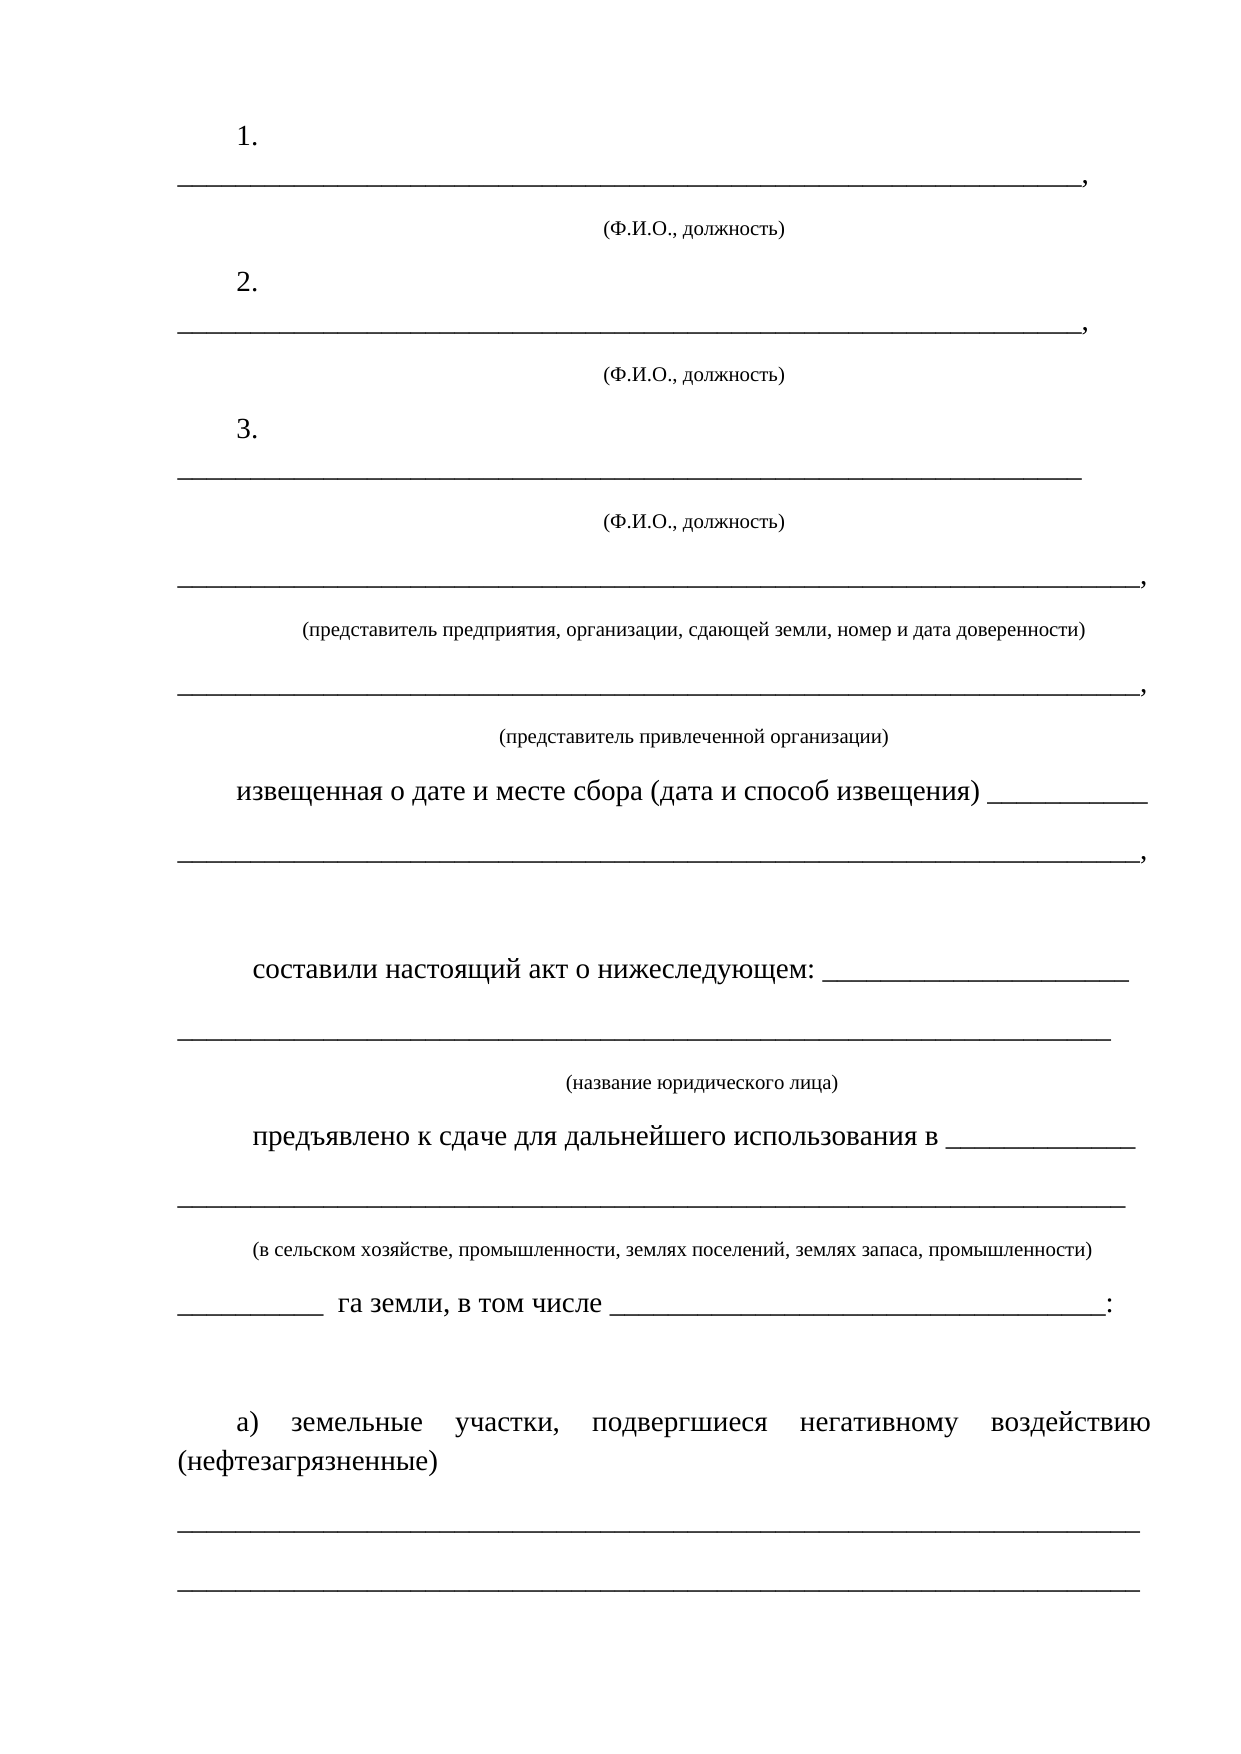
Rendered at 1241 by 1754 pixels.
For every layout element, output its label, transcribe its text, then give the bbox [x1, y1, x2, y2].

text __________________________________________________________________ [177, 1502, 1152, 1536]
text (представитель привлеченной организации) [177, 724, 1152, 748]
text составили настоящий акт о нижеследующем: _____________________ [177, 951, 1152, 984]
text (Ф.И.О., должность) [177, 509, 1152, 533]
text __________ га земли, в том числе __________________________________: [177, 1285, 1152, 1319]
text 1. ______________________________________________________________, [177, 118, 1152, 190]
text а) земельные участки, подвергшиеся негативному воздействию (нефтезагрязненные) [177, 1404, 1152, 1476]
text (Ф.И.О., должность) [177, 216, 1152, 240]
text __________________________________________________________________, [177, 832, 1152, 866]
text (представитель предприятия, организации, сдающей земли, номер и дата доверенности) [177, 617, 1152, 641]
text извещенная о дате и месте сбора (дата и способ извещения) ___________ [177, 773, 1152, 806]
text предъявлено к сдаче для дальнейшего использования в _____________ [177, 1118, 1152, 1152]
text _________________________________________________________________ [177, 1177, 1152, 1211]
text 3. ______________________________________________________________ [177, 411, 1152, 483]
text __________________________________________________________________, [177, 557, 1152, 591]
text 2. ______________________________________________________________, [177, 264, 1152, 337]
text ________________________________________________________________ [177, 1010, 1152, 1044]
text (название юридического лица) [177, 1070, 1152, 1094]
text (Ф.И.О., должность) [177, 362, 1152, 386]
text (в сельском хозяйстве, промышленности, землях поселений, землях запаса, промышленности) [177, 1237, 1152, 1261]
text __________________________________________________________________, [177, 665, 1152, 698]
text __________________________________________________________________ [177, 1561, 1152, 1595]
